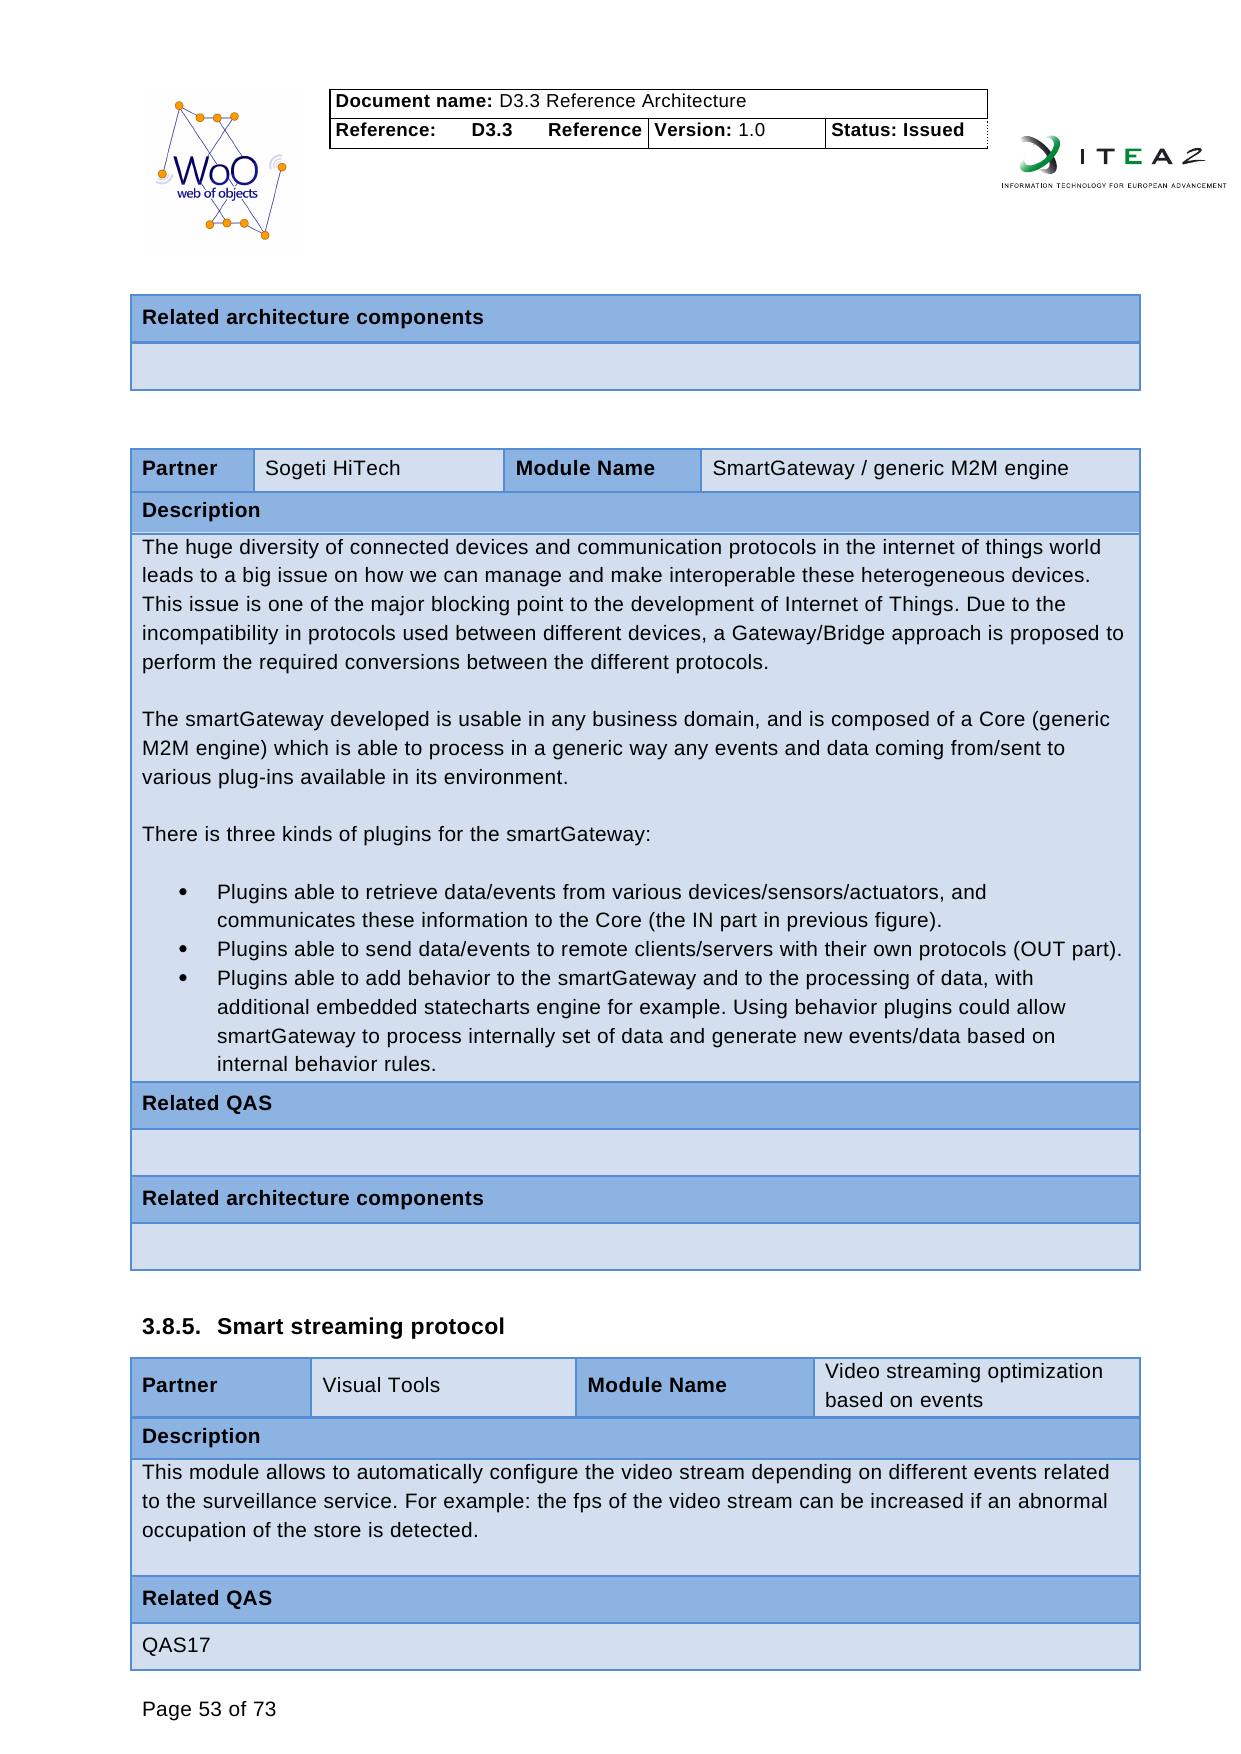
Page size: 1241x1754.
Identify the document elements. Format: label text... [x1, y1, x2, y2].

table_cell Related QAS [132, 1083, 1139, 1128]
table_header Partner [132, 450, 253, 491]
table_header Video streaming optimization based on events [815, 1359, 1139, 1416]
table_cell [132, 1130, 1139, 1175]
table_header Module Name [505, 450, 700, 491]
table_cell Description [132, 1419, 1139, 1458]
table_header Partner [132, 1359, 310, 1416]
table_cell Related architecture components [132, 296, 1139, 341]
table_cell This module allows to automatically configure the video stream depending on different events related to the surveillance service. For example: the fps of the video stream can be increased if an abnormal occupation of the store is detected. [132, 1460, 1139, 1575]
table_cell Related QAS [132, 1577, 1139, 1622]
table_cell Description [132, 493, 1139, 532]
table_cell [132, 1224, 1139, 1269]
table_header Sogeti HiTech [255, 450, 503, 491]
subtitle Smart streaming protocol [142, 1313, 1152, 1339]
table_cell [132, 344, 1139, 388]
picture [141, 88, 302, 256]
table_cell QAS17 [132, 1624, 1139, 1669]
table_header Visual Tools [312, 1359, 575, 1416]
table_cell The huge diversity of connected devices and communication protocols in the internet of things world leads to a big issue on how we can manage and make interoperable these heterogeneous devices. This issue is one of the major blocking point to the development of Internet of Things. Due to the incompatibility in protocols used between different devices, a Gateway/Bridge approach is proposed to perform the required conversions between the different protocols. The smartGateway developed is usable in any business domain, and is composed of a Core (generic M2M engine) which is able to process in a generic way any events and data coming from/sent to various plug-ins available in its environment. There is three kinds of plugins for the smartGateway: Plugins able to retrieve data/events from various devices/sensors/actuators, and communicates these information to the Core (the IN part in previous figure). Plugins able to send data/events to remote clients/servers with their own protocols (OUT part). Plugins able to add behavior to the smartGateway and to the processing of data, with additional embedded statecharts engine for example. Using behavior plugins could allow smartGateway to process internally set of data and generate new events/data based on internal behavior rules. [132, 535, 1139, 1081]
table_header Module Name [577, 1359, 813, 1416]
table_cell Related architecture components [132, 1177, 1139, 1222]
table_header SmartGateway / generic M2M engine [702, 450, 1139, 491]
